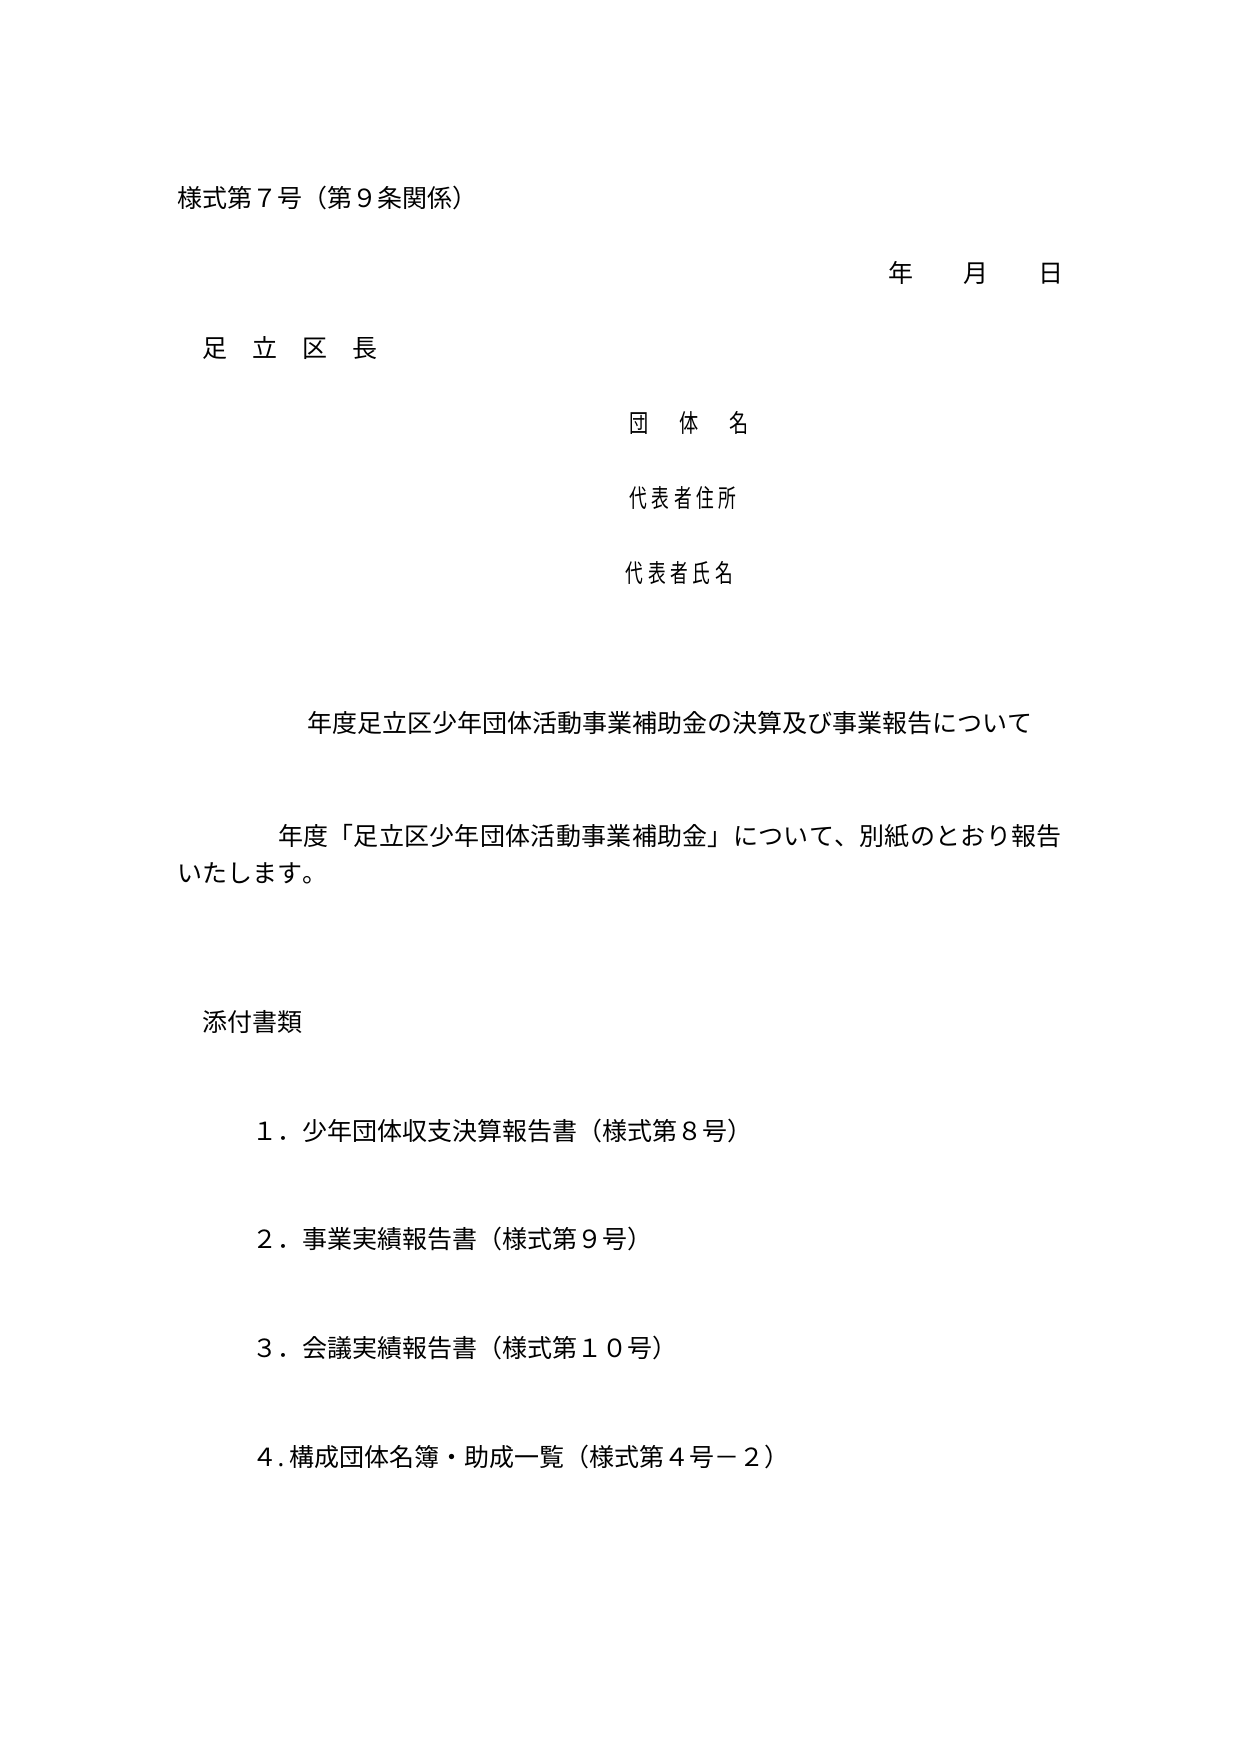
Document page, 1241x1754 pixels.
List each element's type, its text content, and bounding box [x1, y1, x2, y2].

text 代表者氏名 [626, 552, 1063, 590]
text ４. 構成団体名簿・助成一覧（様式第４号－２） [177, 1437, 1063, 1473]
text 団 体 名 [629, 402, 1063, 440]
text 様式第７号（第９条関係） [177, 177, 1063, 215]
text 足 立 区 長 [177, 327, 1063, 365]
text 添付書類 [177, 1002, 1063, 1038]
text 年度「足立区少年団体活動事業補助金」について、別紙のとおり報告いたします。 [177, 815, 1063, 890]
text １．少年団体収支決算報告書（様式第８号） [177, 1111, 1063, 1147]
text ３．会議実績報告書（様式第１０号） [177, 1328, 1063, 1365]
text 年 月 日 [177, 252, 1063, 290]
text 年度足立区少年団体活動事業補助金の決算及び事業報告について [177, 702, 1063, 740]
text ２．事業実績報告書（様式第９号） [177, 1220, 1063, 1256]
text 代表者住所 [629, 477, 1063, 515]
